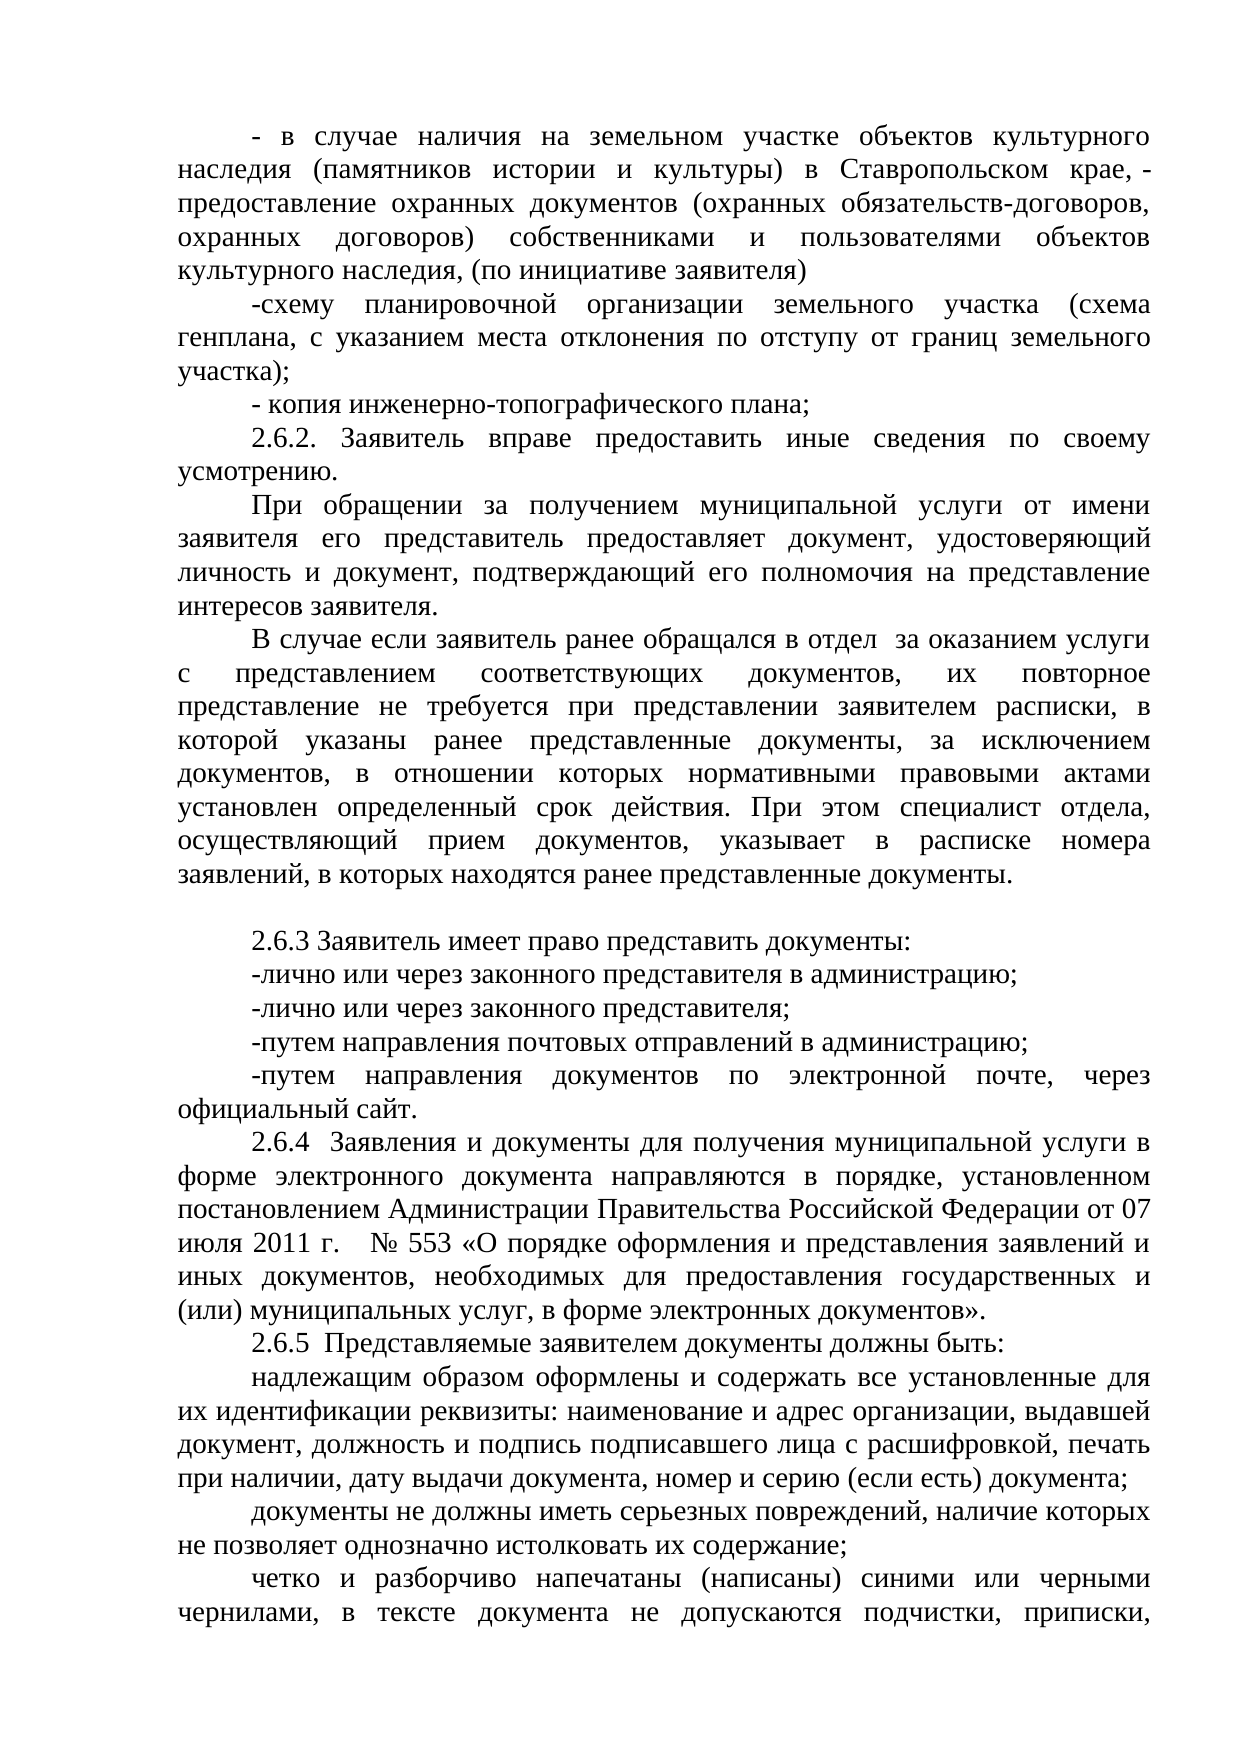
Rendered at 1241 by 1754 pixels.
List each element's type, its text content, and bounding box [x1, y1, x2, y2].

text В случае если заявитель ранее обращался в отдел за оказанием услуги с представлением соответствующих документов, их повторное представление не требуется при представлении заявителем расписки, в которой указаны ранее представленные документы, за исключением документов, в отношении которых нормативными правовыми актами установлен определенный срок действия. При этом специалист отдела, осуществляющий прием документов, указывает в расписке номера заявлений, в которых находятся ранее представленные документы. [177, 621, 1152, 889]
text 2.6.4 Заявления и документы для получения муниципальной услуги в форме электронного документа направляются в порядке, установленном постановлением Администрации Правительства Российской Федерации от 07 июля . № 553 «О порядке оформления и представления заявлений и иных документов, необходимых для предоставления государственных и (или) муниципальных услуг, в форме электронных документов». [177, 1124, 1152, 1326]
text -лично или через законного представителя; [177, 990, 1152, 1024]
text - копия инженерно-топографического плана; [177, 386, 1152, 420]
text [177, 1560, 1152, 1627]
text -схему планировочной организации земельного участка (схема генплана, с указанием места отклонения по отступу от границ земельного участка); [177, 286, 1152, 386]
text При обращении за получением муниципальной услуги от имени заявителя его представитель предоставляет документ, удостоверяющий личность и документ, подтверждающий его полномочия на представление интересов заявителя. [177, 487, 1152, 621]
text -лично или через законного представителя в администрацию; [177, 957, 1152, 990]
text -путем направления почтовых отправлений в администрацию; [177, 1024, 1152, 1057]
text 2.6.3 Заявитель имеет право представить документы: [177, 923, 1152, 957]
text документы не должны иметь серьезных повреждений, наличие которых не позволяет однозначно истолковать их содержание; [177, 1493, 1152, 1560]
text 2.6.5 Представляемые заявителем документы должны быть: [177, 1326, 1152, 1359]
text надлежащим образом оформлены и содержать все установленные для их идентификации реквизиты: наименование и адрес организации, выдавшей документ, должность и подпись подписавшего лица с расшифровкой, печать при наличии, дату выдачи документа, номер и серию (если есть) документа; [177, 1359, 1152, 1493]
text - в случае наличия на земельном участке объектов культурного наследия (памятников истории и культуры) в Ставропольском крае, - предоставление охранных документов (охранных обязательств-договоров, охранных договоров) собственниками и пользователями объектов культурного наследия, (по инициативе заявителя) [177, 118, 1152, 286]
text -путем направления документов по электронной почте, через официальный сайт. [177, 1057, 1152, 1124]
text 2.6.2. Заявитель вправе предоставить иные сведения по своему усмотрению. [177, 420, 1152, 487]
